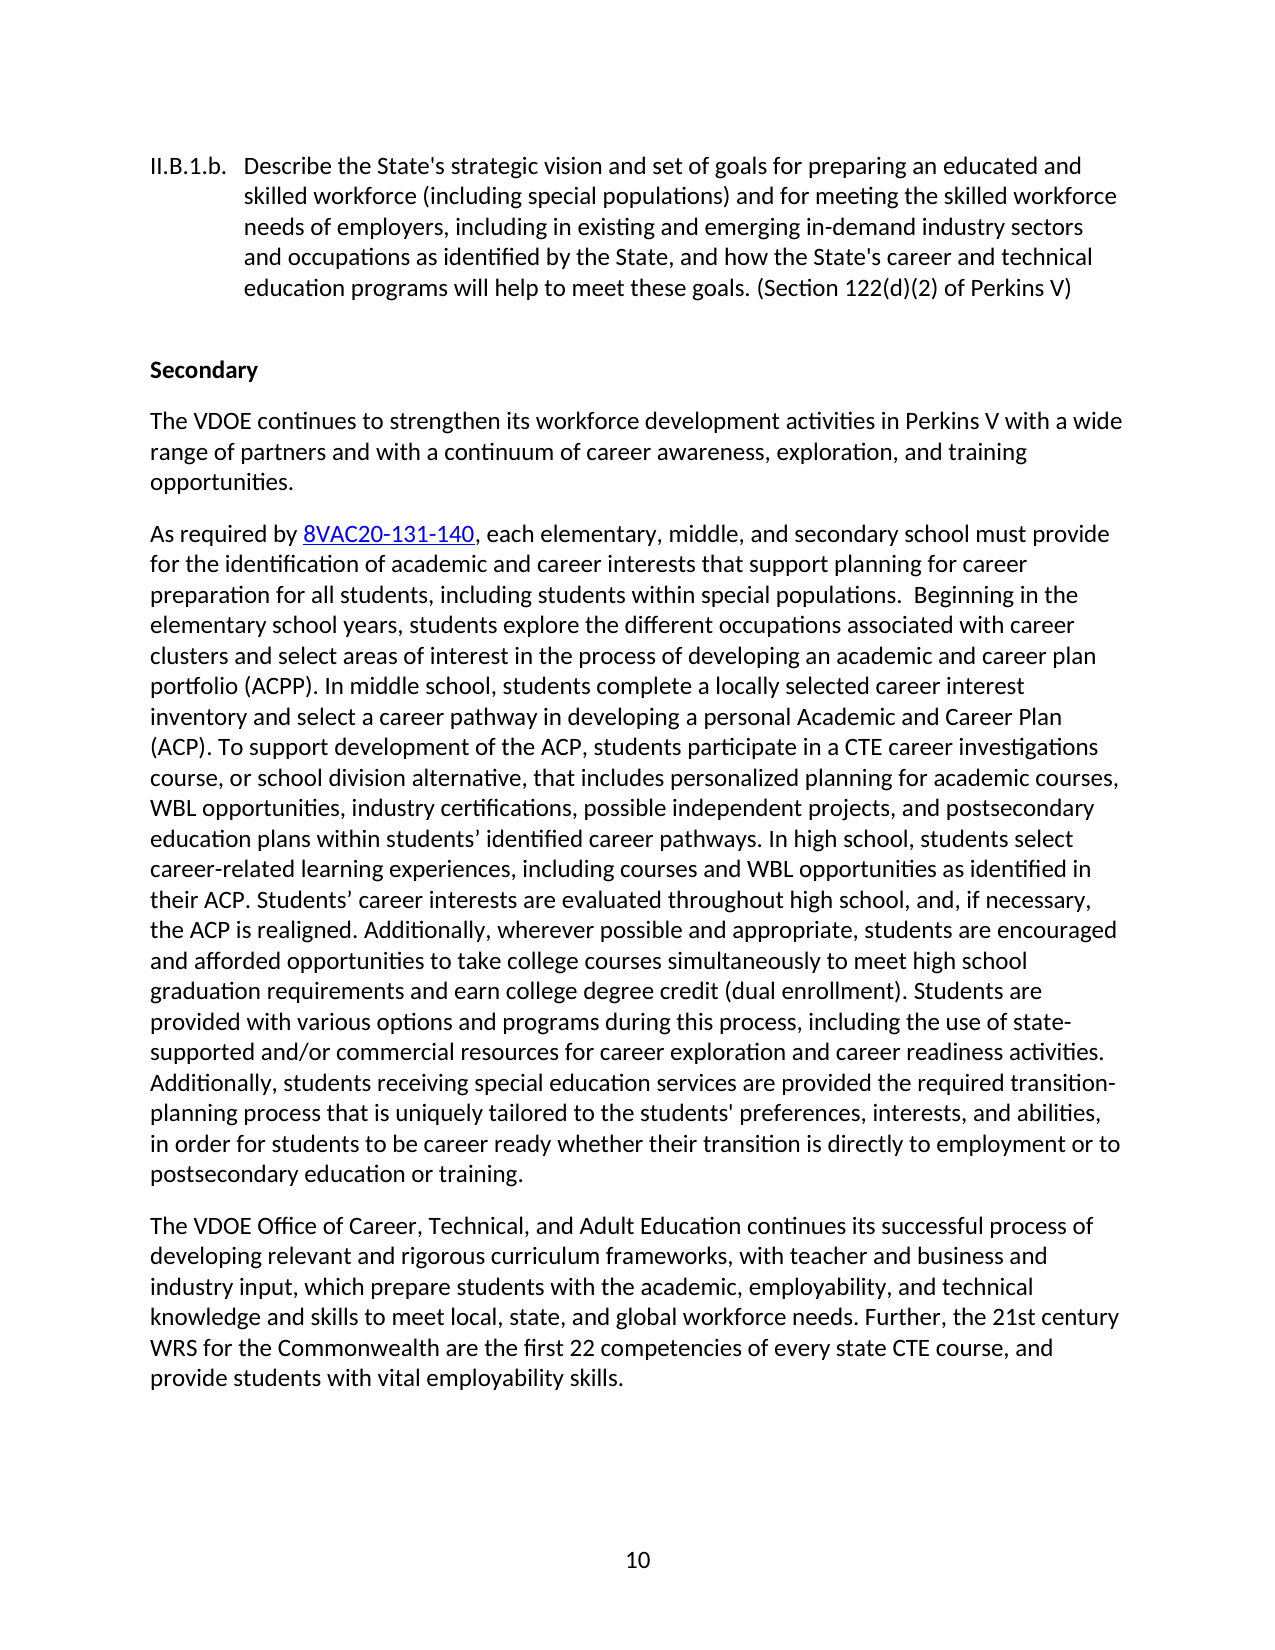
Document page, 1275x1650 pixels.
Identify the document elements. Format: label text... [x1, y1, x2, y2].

text As required by 8VAC20-131-140, each elementary, middle, and secondary school must provide for the identification of academic and career interests that support planning for career preparation for all students, including students within special populations. Beginning in the elementary school years, students explore the different occupations associated with career clusters and select areas of interest in the process of developing an academic and career plan portfolio (ACPP). In middle school, students complete a locally selected career interest inventory and select a career pathway in developing a personal Academic and Career Plan (ACP). To support development of the ACP, students participate in a CTE career investigations course, or school division alternative, that includes personalized planning for academic courses, WBL opportunities, industry certifications, possible independent projects, and postsecondary education plans within students’ identified career pathways. In high school, students select career-related learning experiences, including courses and WBL opportunities as identified in their ACP. Students’ career interests are evaluated throughout high school, and, if necessary, the ACP is realigned. Additionally, wherever possible and appropriate, students are encouraged and afforded opportunities to take college courses simultaneously to meet high school graduation requirements and earn college degree credit (dual enrollment). Students are provided with various options and programs during this process, including the use of state-supported and/or commercial resources for career exploration and career readiness activities. Additionally, students receiving special education services are provided the required transition-planning process that is uniquely tailored to the students' preferences, interests, and abilities, in order for students to be career ready whether their transition is directly to employment or to postsecondary education or training. [150, 518, 1125, 1189]
text The VDOE Office of Career, Technical, and Adult Education continues its successful process of developing relevant and rigorous curriculum frameworks, with teacher and business and industry input, which prepare students with the academic, employability, and technical knowledge and skills to meet local, state, and global workforce needs. Further, the 21st century WRS for the Commonwealth are the first 22 competencies of every state CTE course, and provide students with vital employability skills. [150, 1210, 1125, 1393]
text Secondary [150, 354, 1125, 384]
subtitle II.B.1.b. Describe the State's strategic vision and set of goals for preparing an educated and skilled workforce (including special populations) and for meeting the skilled workforce needs of employers, including in existing and emerging in-demand industry sectors and occupations as identified by the State, and how the State's career and technical education programs will help to meet these goals. (Section 122(d)(2) of Perkins V) [150, 150, 1125, 303]
text The VDOE continues to strengthen its workforce development activities in Perkins V with a wide range of partners and with a continuum of career awareness, exploration, and training opportunities. [150, 405, 1125, 497]
